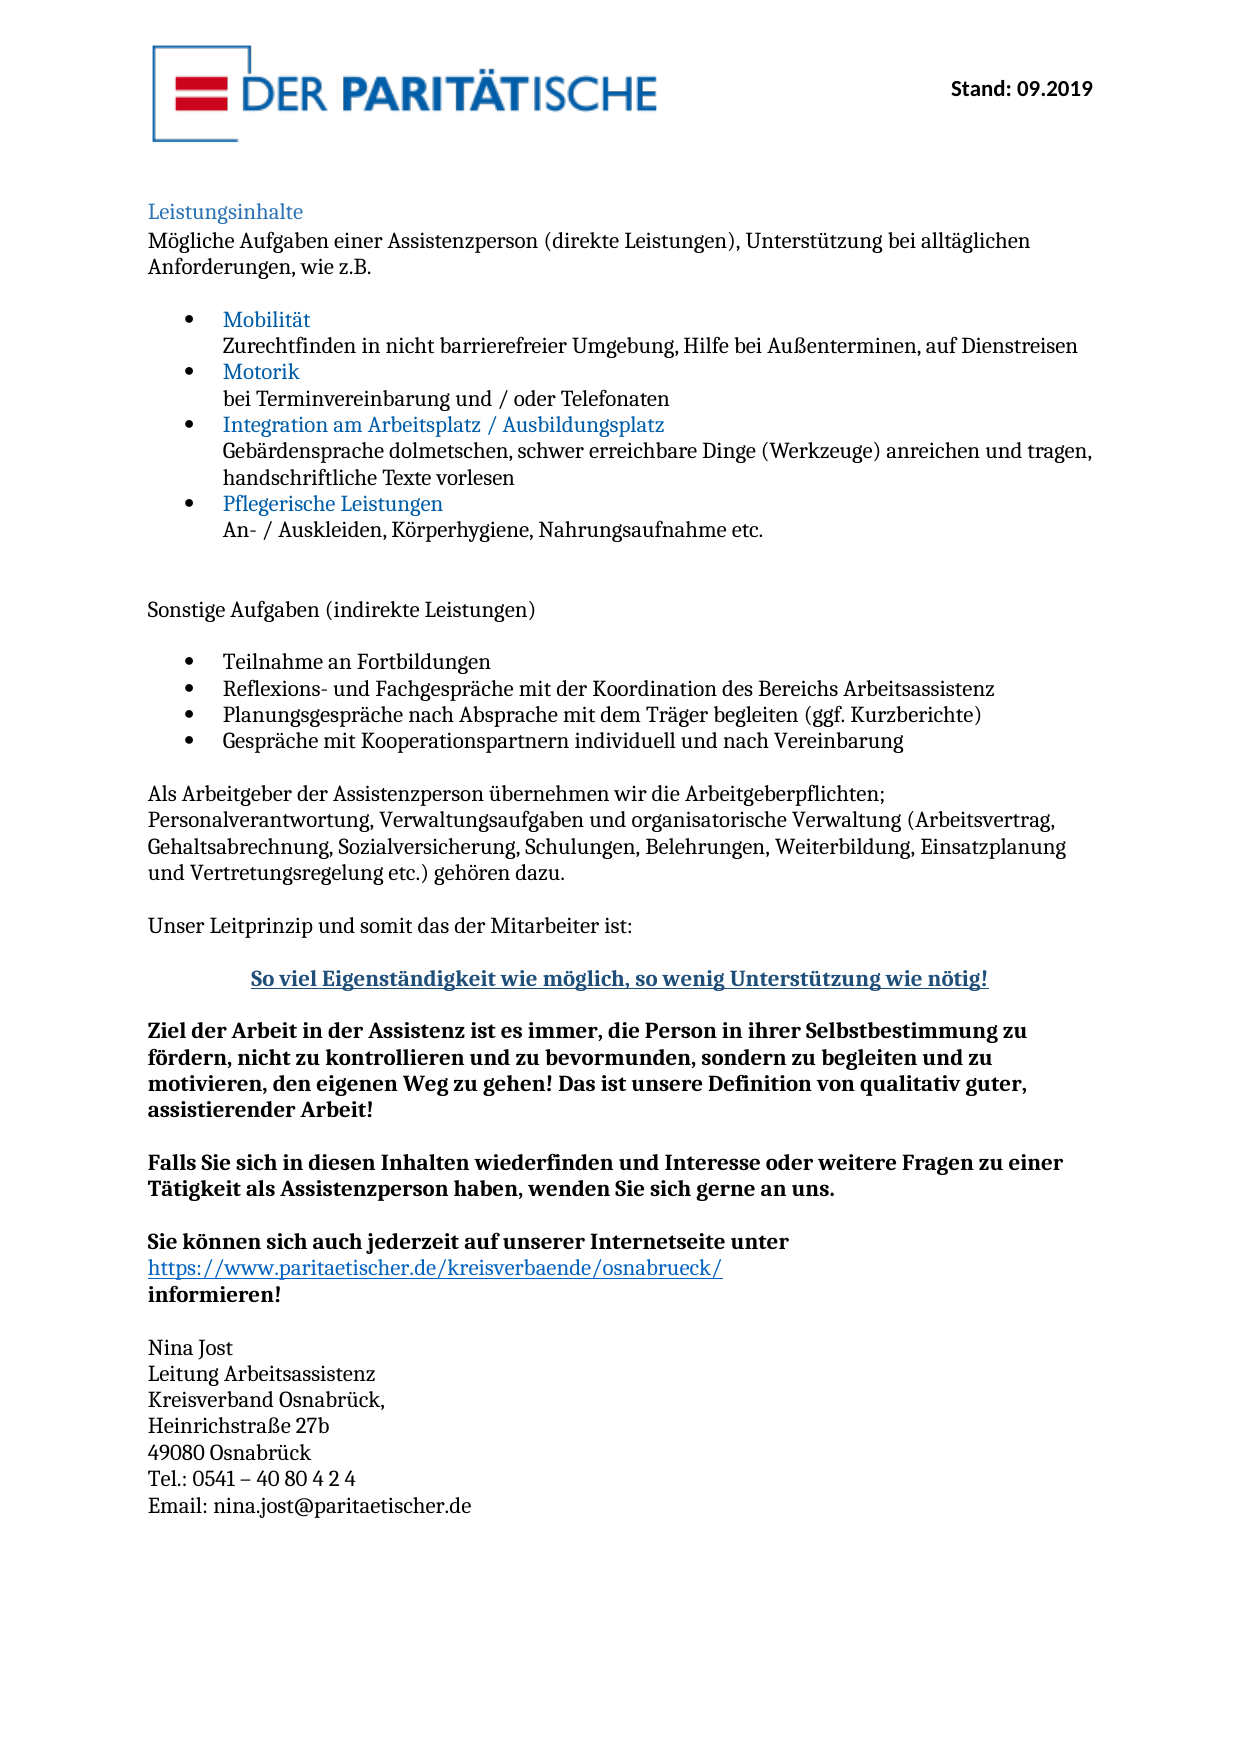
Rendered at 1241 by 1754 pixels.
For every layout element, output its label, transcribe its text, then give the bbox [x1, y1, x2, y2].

list Teilnahme an Fortbildungen [185, 649, 1093, 675]
text Unser Leitprinzip und somit das der Mitarbeiter ist: [148, 913, 1093, 939]
text Kreisverband Osnabrück, [148, 1387, 1093, 1413]
list Pflegerische Leistungen [185, 491, 1093, 517]
text Heinrichstraße 27b [148, 1413, 1093, 1440]
list Reflexions- und Fachgespräche mit der Koordination des Bereichs Arbeitsassistenz [185, 675, 1093, 702]
text 49080 Osnabrück [148, 1440, 1093, 1466]
text Zurechtfinden in nicht barrierefreier Umgebung, Hilfe bei Außenterminen, auf Dienstreisen [223, 333, 1093, 359]
text An- / Auskleiden, Körperhygiene, Nahrungsaufnahme etc. [223, 517, 1093, 544]
text Gebärdensprache dolmetschen, schwer erreichbare Dinge (Werkzeuge) anreichen und tragen, handschriftliche Texte vorlesen [223, 438, 1093, 491]
text Tel.: 0541 – 40 80 4 2 4 [148, 1466, 1093, 1492]
text informieren! [148, 1282, 1093, 1308]
text So viel Eigenständigkeit wie möglich, so wenig Unterstützung wie nötig! [148, 965, 1093, 992]
text Email: nina.jost@paritaetischer.de [148, 1492, 1093, 1519]
text Falls Sie sich in diesen Inhalten wiederfinden und Interesse oder weitere Fragen zu einer Tätigkeit als Assistenzperson haben, wenden Sie sich gerne an uns. [148, 1150, 1093, 1202]
list Mobilität [185, 306, 1093, 333]
text Sie können sich auch jederzeit auf unserer Internetseite unter [148, 1229, 1093, 1255]
text Mögliche Aufgaben einer Assistenzperson (direkte Leistungen), Unterstützung bei alltäglichen Anforderungen, wie z.B. [148, 227, 1093, 280]
text Ziel der Arbeit in der Assistenz ist es immer, die Person in ihrer Selbstbestimmung zu fördern, nicht zu kontrollieren und zu bevormunden, sondern zu begleiten und zu motivieren, den eigenen Weg zu gehen! Das ist unsere Definition von qualitativ guter, assistierender Arbeit! [148, 1018, 1093, 1123]
picture [151, 44, 660, 144]
text Sonstige Aufgaben (indirekte Leistungen) [148, 596, 1093, 623]
list Gespräche mit Kooperationspartnern individuell und nach Vereinbarung [185, 728, 1093, 754]
list Integration am Arbeitsplatz / Ausbildungsplatz [185, 412, 1093, 438]
text https://www.paritaetischer.de/kreisverbaende/osnabrueck/ [148, 1255, 1093, 1282]
subtitle Leistungsinhalte [148, 199, 1093, 225]
text Als Arbeitgeber der Assistenzperson übernehmen wir die Arbeitgeberpflichten; Personalverantwortung, Verwaltungsaufgaben und organisatorische Verwaltung (Arbeitsvertrag, Gehaltsabrechnung, Sozialversicherung, Schulungen, Belehrungen, Weiterbildung, Einsatzplanung und Vertretungsregelung etc.) gehören dazu. [148, 781, 1093, 886]
list Motorik [185, 359, 1093, 386]
list Planungsgespräche nach Absprache mit dem Träger begleiten (ggf. Kurzberichte) [185, 702, 1093, 728]
text Nina Jost [148, 1334, 1093, 1361]
text Leitung Arbeitsassistenz [148, 1361, 1093, 1387]
text bei Terminvereinbarung und / oder Telefonaten [223, 386, 1093, 412]
